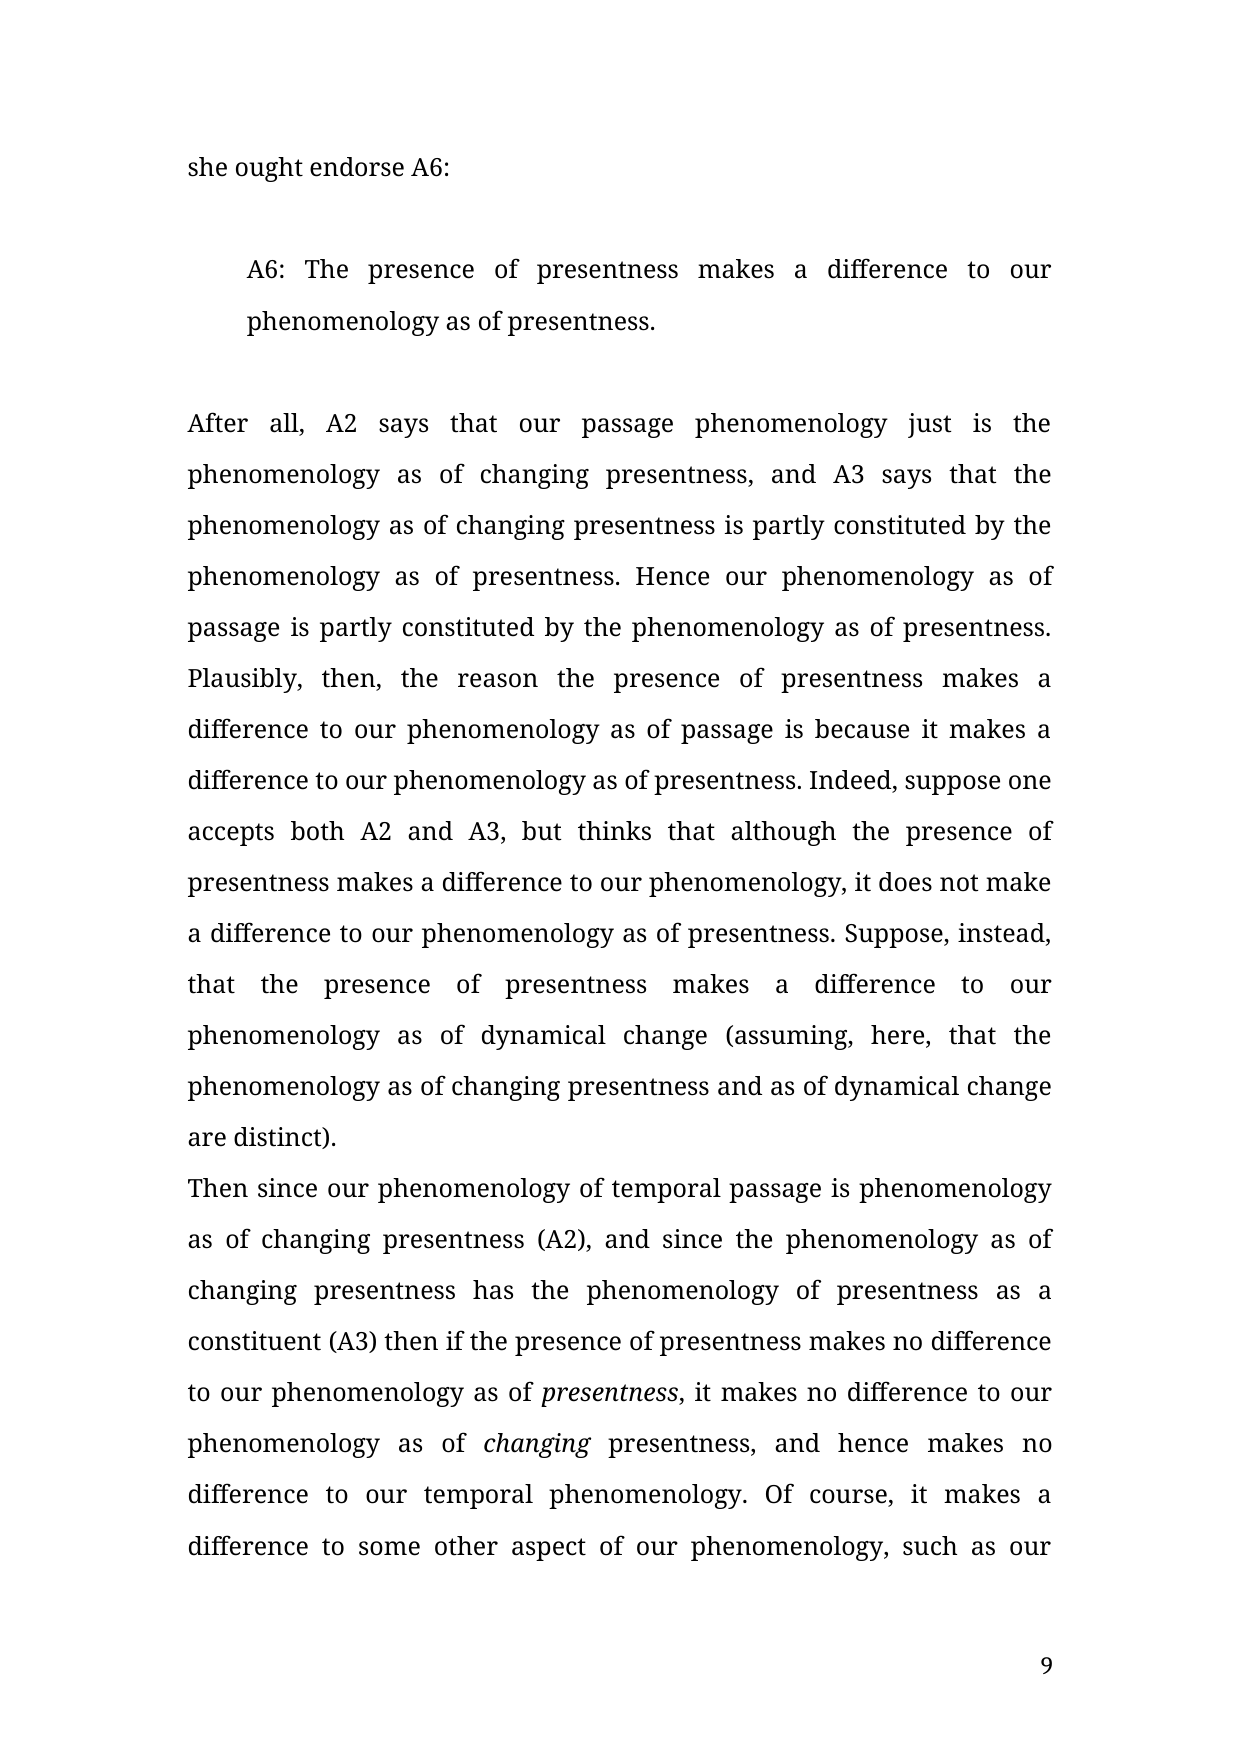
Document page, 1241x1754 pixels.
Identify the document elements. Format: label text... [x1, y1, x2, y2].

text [187, 1171, 1053, 1562]
text After all, A2 says that our passage phenomenology just is the phenomenology as of changing presentness, and A3 says that the phenomenology as of changing presentness is partly constituted by the phenomenology as of presentness. Hence our phenomenology as of passage is partly constituted by the phenomenology as of presentness. Plausibly, then, the reason the presence of presentness makes a difference to our phenomenology as of passage is because it makes a difference to our phenomenology as of presentness. Indeed, suppose one accepts both A2 and A3, but thinks that although the presence of presentness makes a difference to our phenomenology, it does not make a difference to our phenomenology as of presentness. Suppose, instead, that the presence of presentness makes a difference to our phenomenology as of dynamical change (assuming, here, that the phenomenology as of changing presentness and as of dynamical change are distinct). [187, 405, 1053, 1154]
text A6: The presence of presentness makes a difference to our phenomenology as of presentness. [247, 252, 1053, 337]
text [187, 150, 1053, 184]
